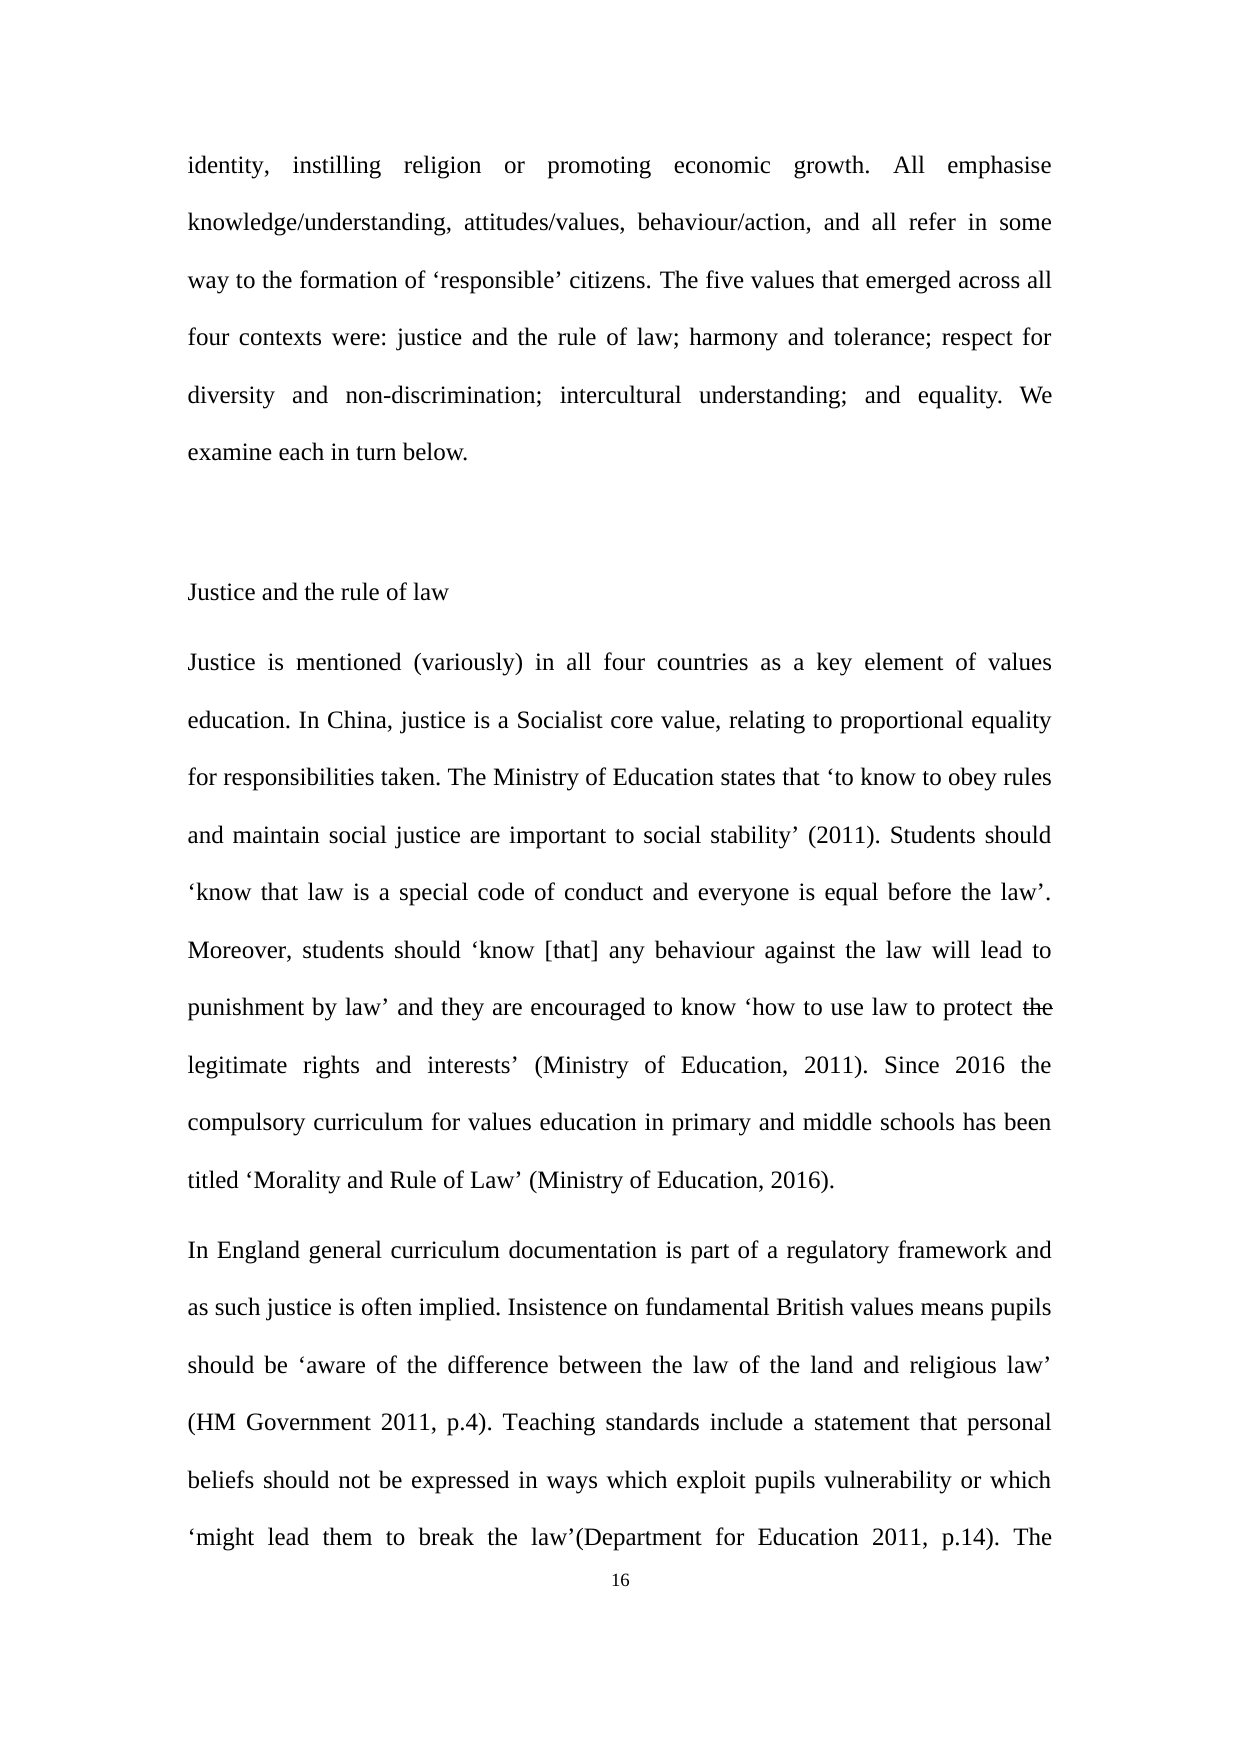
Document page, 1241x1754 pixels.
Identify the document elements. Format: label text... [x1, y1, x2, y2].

text Justice is mentioned (variously) in all four countries as a key element of values education. In China, justice is a Socialist core value, relating to proportional equality for responsibilities taken. The Ministry of Education states that ‘to know to obey rules and maintain social justice are important to social stability’ (2011). Students should ‘know that law is a special code of conduct and everyone is equal before the law’. Moreover, students should ‘know [that] any behaviour against the law will lead to punishment by law’ and they are encouraged to know ‘how to use law to protect the legitimate rights and interests’ (Ministry of Education, 2011). Since 2016 the compulsory curriculum for values education in primary and middle schools has been titled ‘Morality and Rule of Law’ (Ministry of Education, 2016). [187, 647, 1053, 1194]
subtitle Justice and the rule of law [187, 577, 1053, 606]
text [187, 1235, 1053, 1551]
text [187, 150, 1053, 466]
